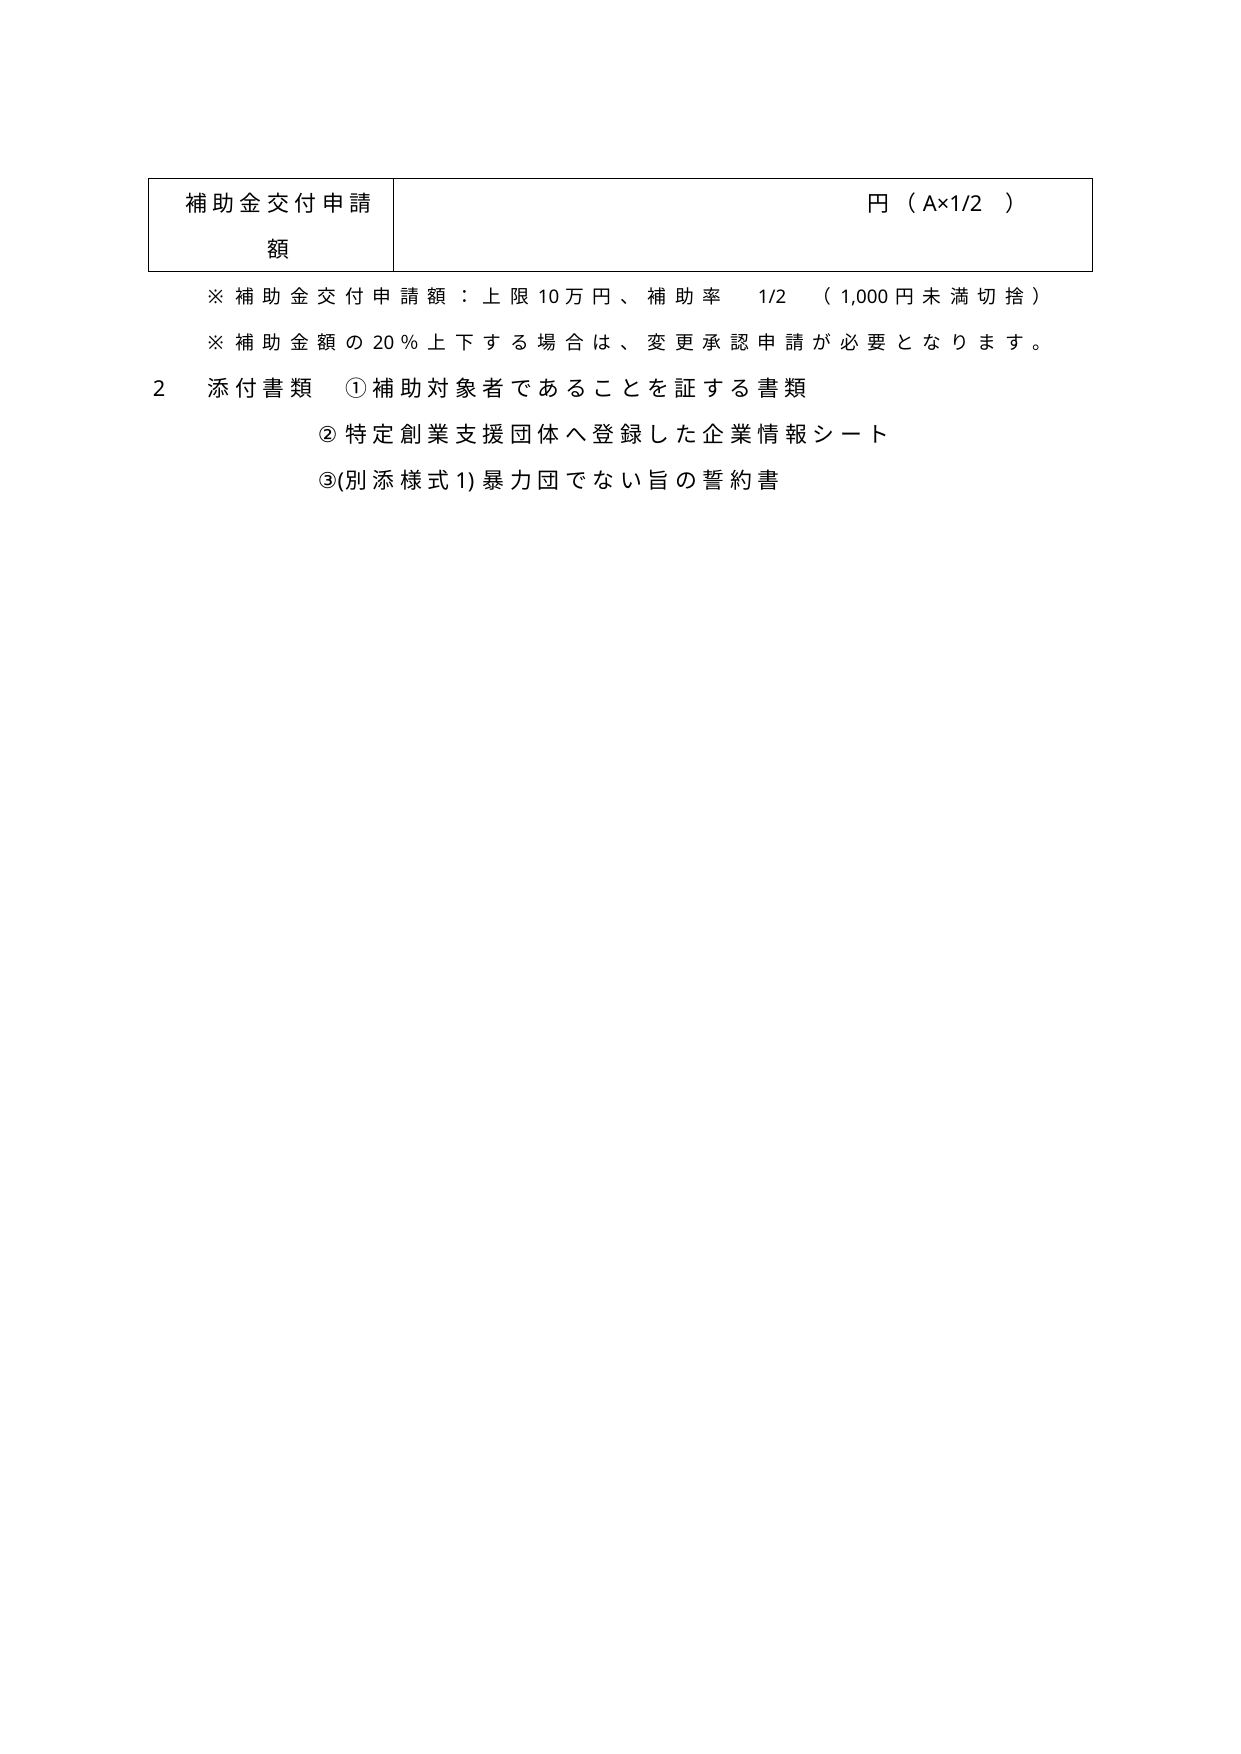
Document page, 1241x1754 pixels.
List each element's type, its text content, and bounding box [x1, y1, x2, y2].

text 2 添付書類 ①補助対象者であることを証する書類 [153, 364, 1088, 410]
text ※補助金交付申請額：上限10万円、補助率 1/2（1,000円未満切捨） [153, 272, 1088, 318]
table_cell 補助金交付申請額 [149, 179, 393, 271]
text ③(別添様式1)暴力団でない旨の誓約書 [153, 456, 1088, 502]
table_cell 円（A×1/2） [394, 179, 1092, 271]
text ※補助金額の20％上下する場合は、変更承認申請が必要となります。 [153, 318, 1088, 364]
text ②特定創業支援団体へ登録した企業情報シート [153, 410, 1088, 456]
